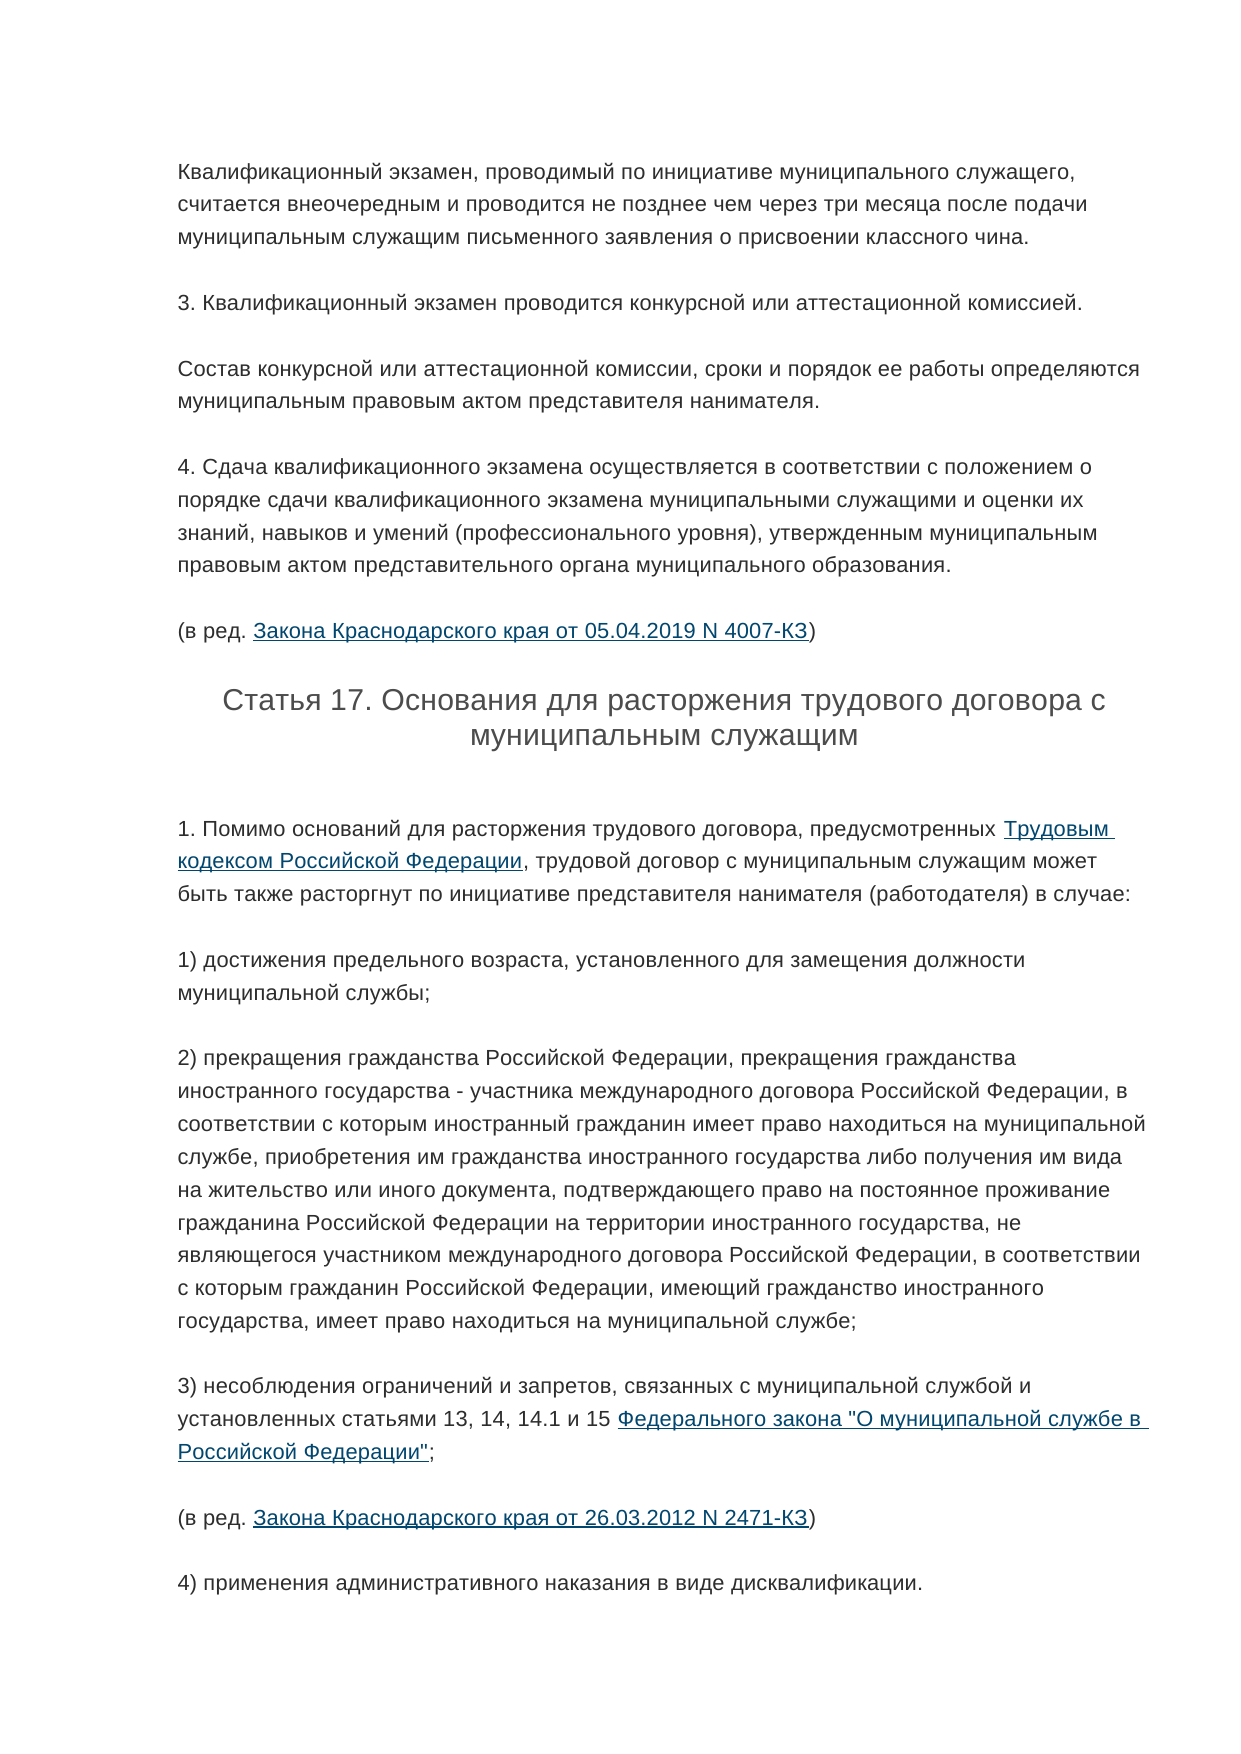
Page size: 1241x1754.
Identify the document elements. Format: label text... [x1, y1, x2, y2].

text 3. Квалификационный экзамен проводится конкурсной или аттестационной комиссией. [177, 249, 1152, 315]
text Состав конкурсной или аттестационной комиссии, сроки и порядок ее работы определяются муниципальным правовым актом представителя нанимателя. [177, 315, 1152, 413]
text (в ред. Закона Краснодарского края от 26.03.2012 N 2471-КЗ) [177, 1464, 1152, 1530]
text 1. Помимо оснований для расторжения трудового договора, предусмотренных Трудовым кодексом Российской Федерации, трудовой договор с муниципальным служащим может быть также расторгнут по инициативе представителя нанимателя (работодателя) в случае: [177, 775, 1152, 906]
text (в ред. Закона Краснодарского края от 05.04.2019 N 4007-КЗ) [177, 577, 1152, 643]
text Квалификационный экзамен, проводимый по инициативе муниципального служащего, считается внеочередным и проводится не позднее чем через три месяца после подачи муниципальным служащим письменного заявления о присвоении классного чина. [177, 118, 1152, 249]
text 4. Сдача квалификационного экзамена осуществляется в соответствии с положением о порядке сдачи квалификационного экзамена муниципальными служащими и оценки их знаний, навыков и умений (профессионального уровня), утвержденным муниципальным правовым актом представительного органа муниципального образования. [177, 413, 1152, 577]
text Статья 17. Основания для расторжения трудового договора с муниципальным служащим [177, 682, 1152, 752]
text 1) достижения предельного возраста, установленного для замещения должности муниципальной службы; [177, 906, 1152, 1005]
text 4) применения административного наказания в виде дисквалификации. [177, 1530, 1152, 1596]
text 3) несоблюдения ограничений и запретов, связанных с муниципальной службой и установленных статьями 13, 14, 14.1 и 15 Федерального закона "О муниципальной службе в Российской Федерации"; [177, 1333, 1152, 1464]
text 2) прекращения гражданства Российской Федерации, прекращения гражданства иностранного государства - участника международного договора Российской Федерации, в соответствии с которым иностранный гражданин имеет право находиться на муниципальной службе, приобретения им гражданства иностранного государства либо получения им вида на жительство или иного документа, подтверждающего право на постоянное проживание гражданина Российской Федерации на территории иностранного государства, не являющегося участником международного договора Российской Федерации, в соответствии с которым гражданин Российской Федерации, имеющий гражданство иностранного государства, имеет право находиться на муниципальной службе; [177, 1005, 1152, 1333]
